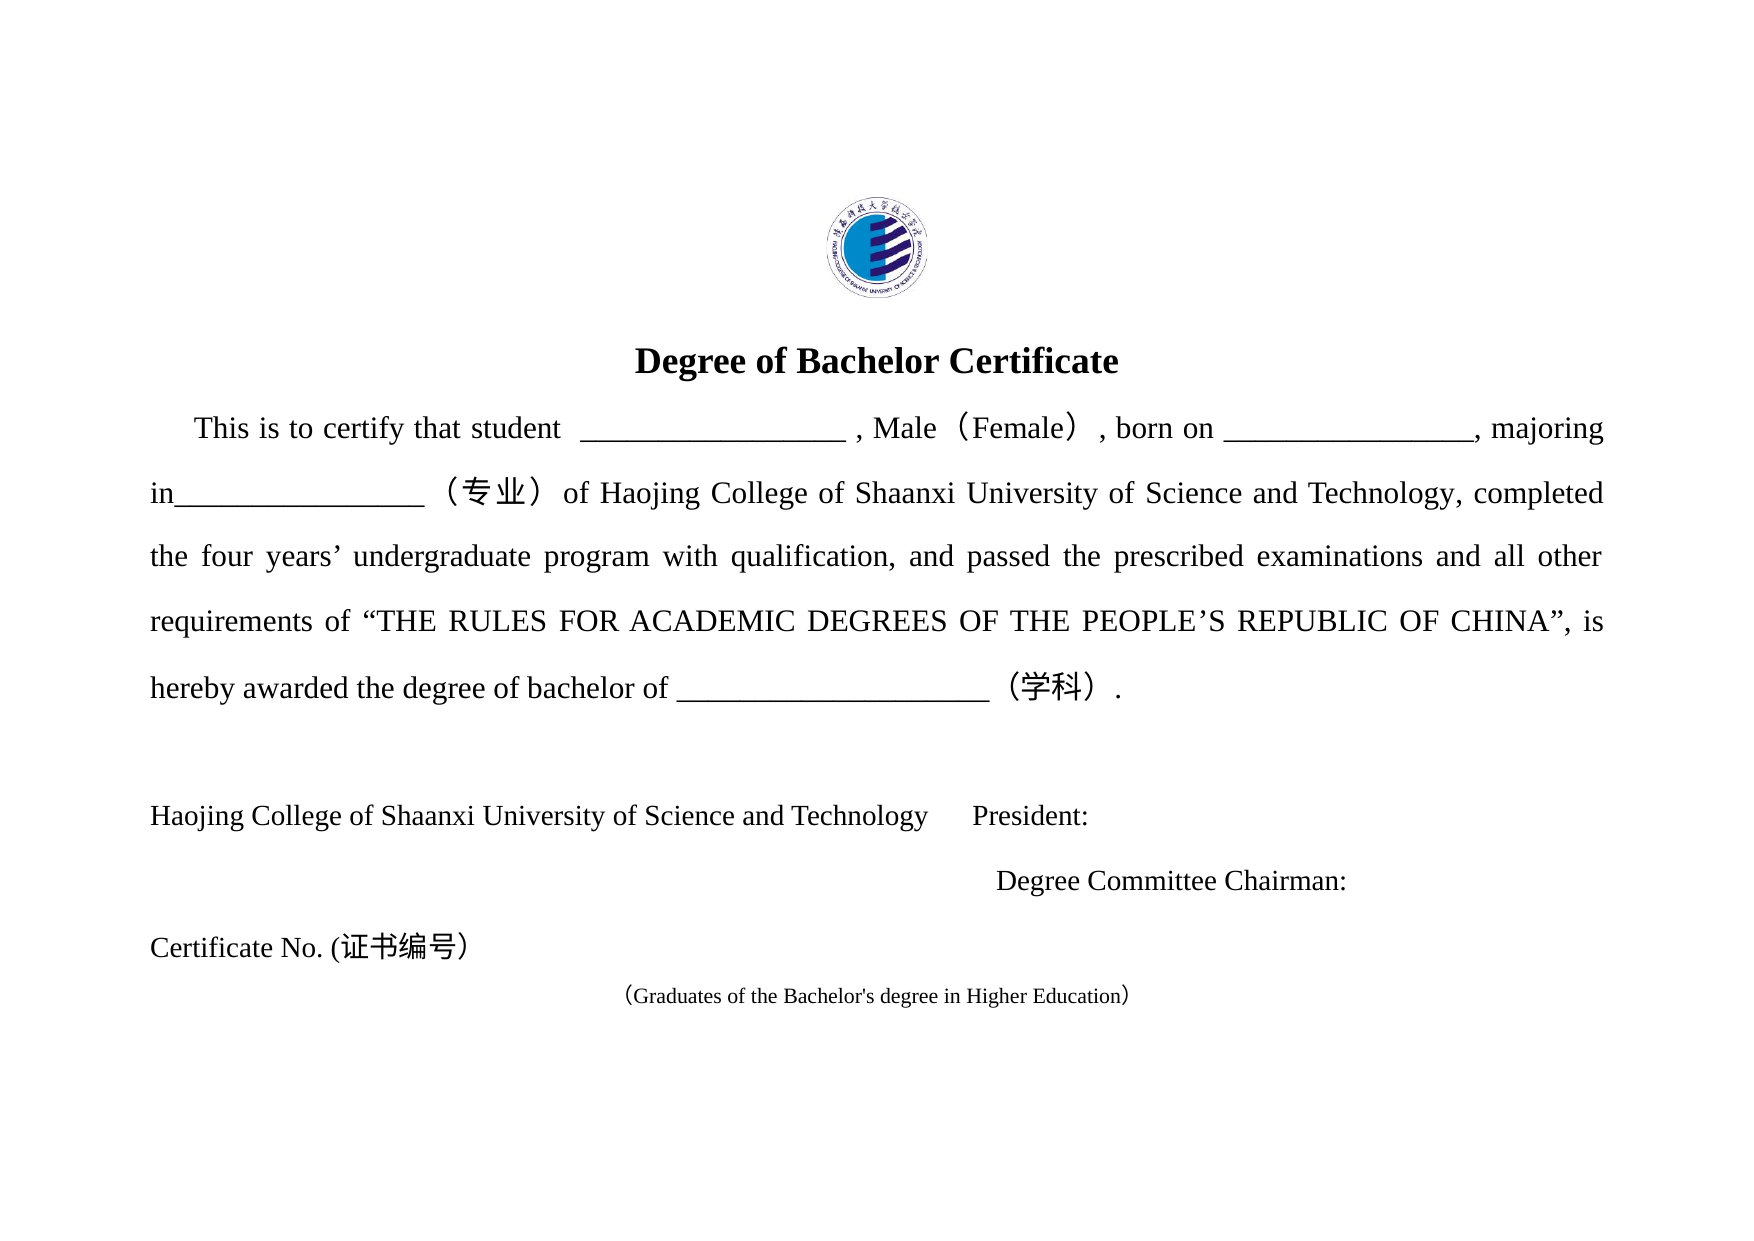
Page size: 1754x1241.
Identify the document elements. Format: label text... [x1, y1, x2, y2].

text （Graduates of the Bachelor's degree in Higher Education） [150, 978, 1604, 1010]
text Degree Committee Chairman: [150, 848, 1604, 913]
picture [826, 197, 928, 298]
text Certificate No. (证书编号） [150, 913, 1604, 978]
text Degree of Bachelor Certificate [150, 328, 1604, 393]
text Haojing College of Shaanxi University of Science and Technology President: [150, 783, 1604, 848]
text This is to certify that student _________________ , Male（Female）, born on ________________, majoring in________________（专业）of Haojing College of Shaanxi University of Science and Technology, completed the four years’ undergraduate program with qualification, and passed the prescribed examinations and all other requirements of “THE RULES FOR ACADEMIC DEGREES OF THE PEOPLE’S REPUBLIC OF CHINA”, is hereby awarded the degree of bachelor of ____________________（学科）. [150, 393, 1604, 718]
